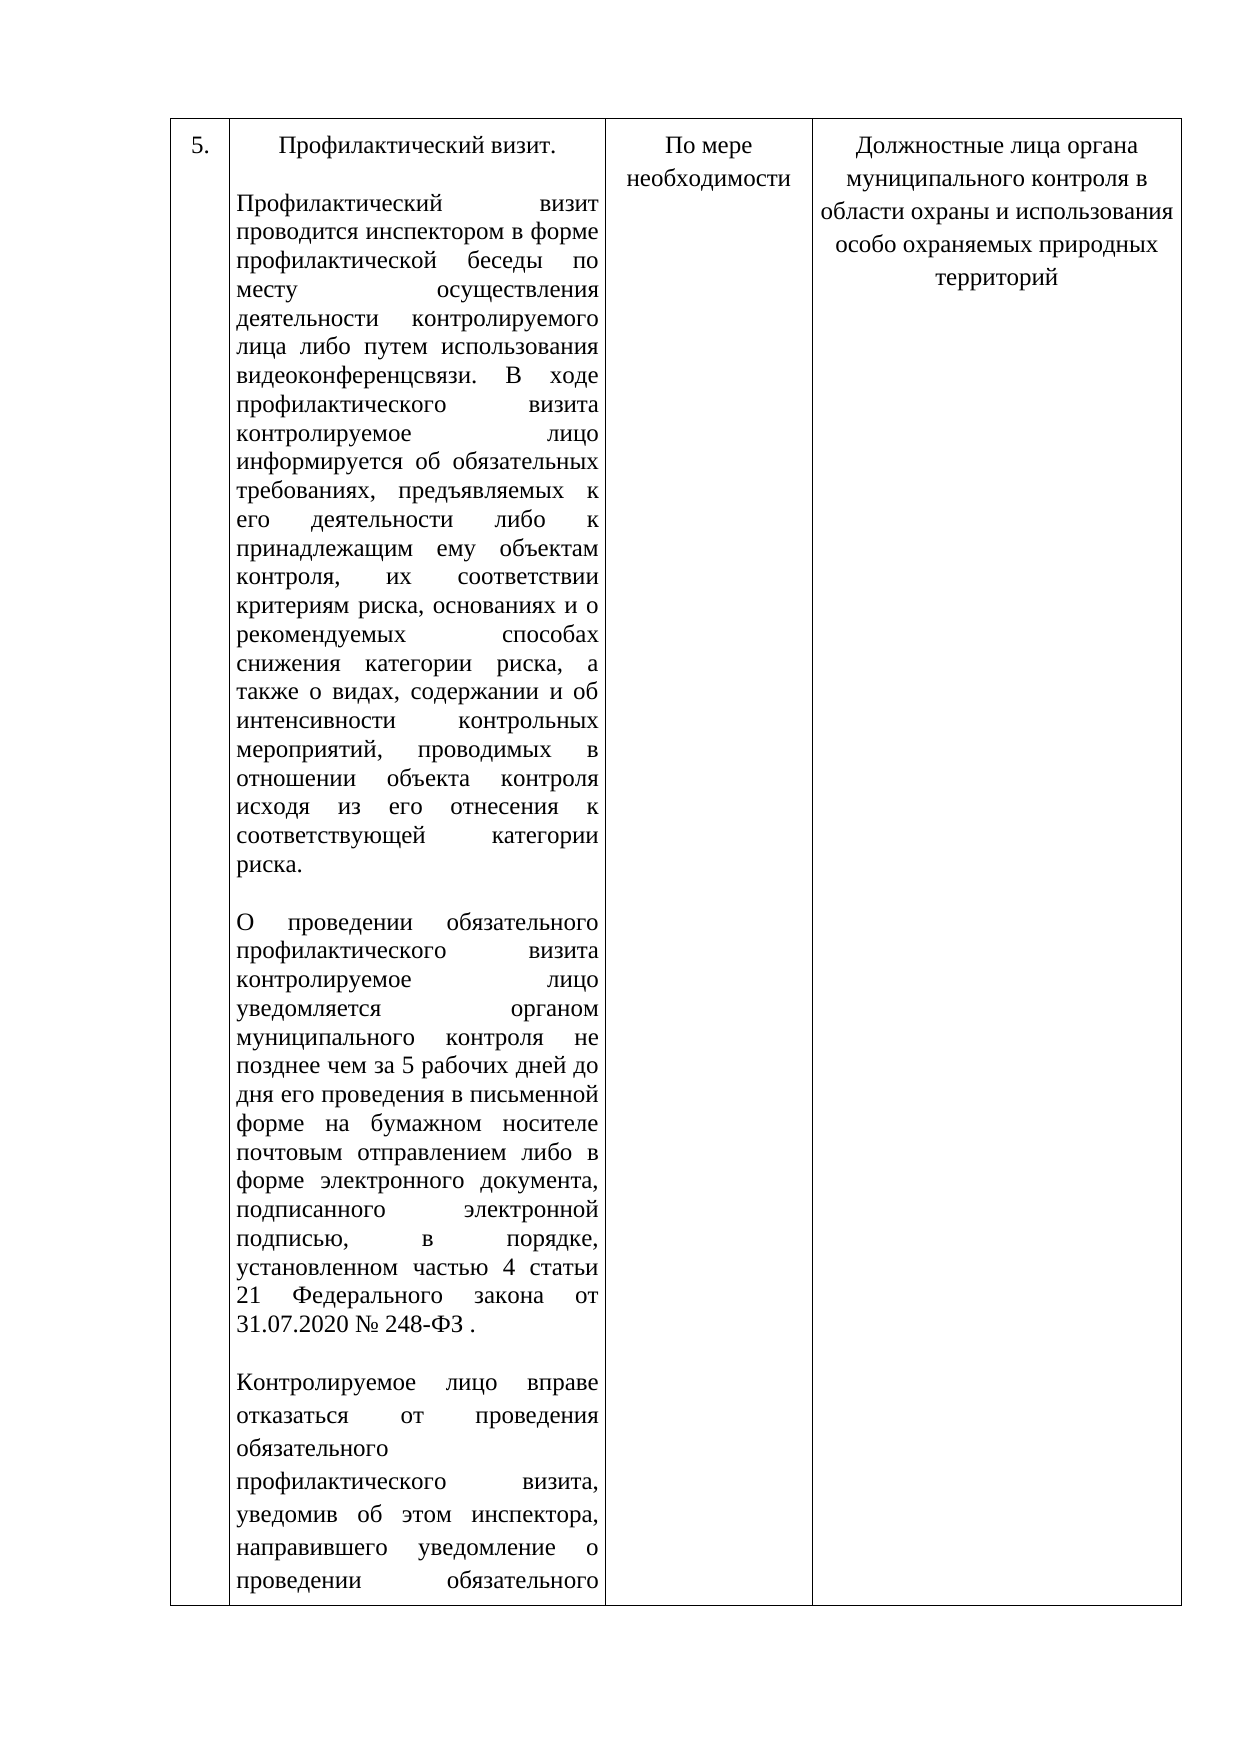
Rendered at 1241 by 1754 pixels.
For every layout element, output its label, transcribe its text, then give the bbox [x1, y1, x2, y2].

table_cell 5. [171, 119, 229, 1605]
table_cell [606, 119, 812, 1605]
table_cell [230, 119, 605, 1605]
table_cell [813, 119, 1181, 1605]
